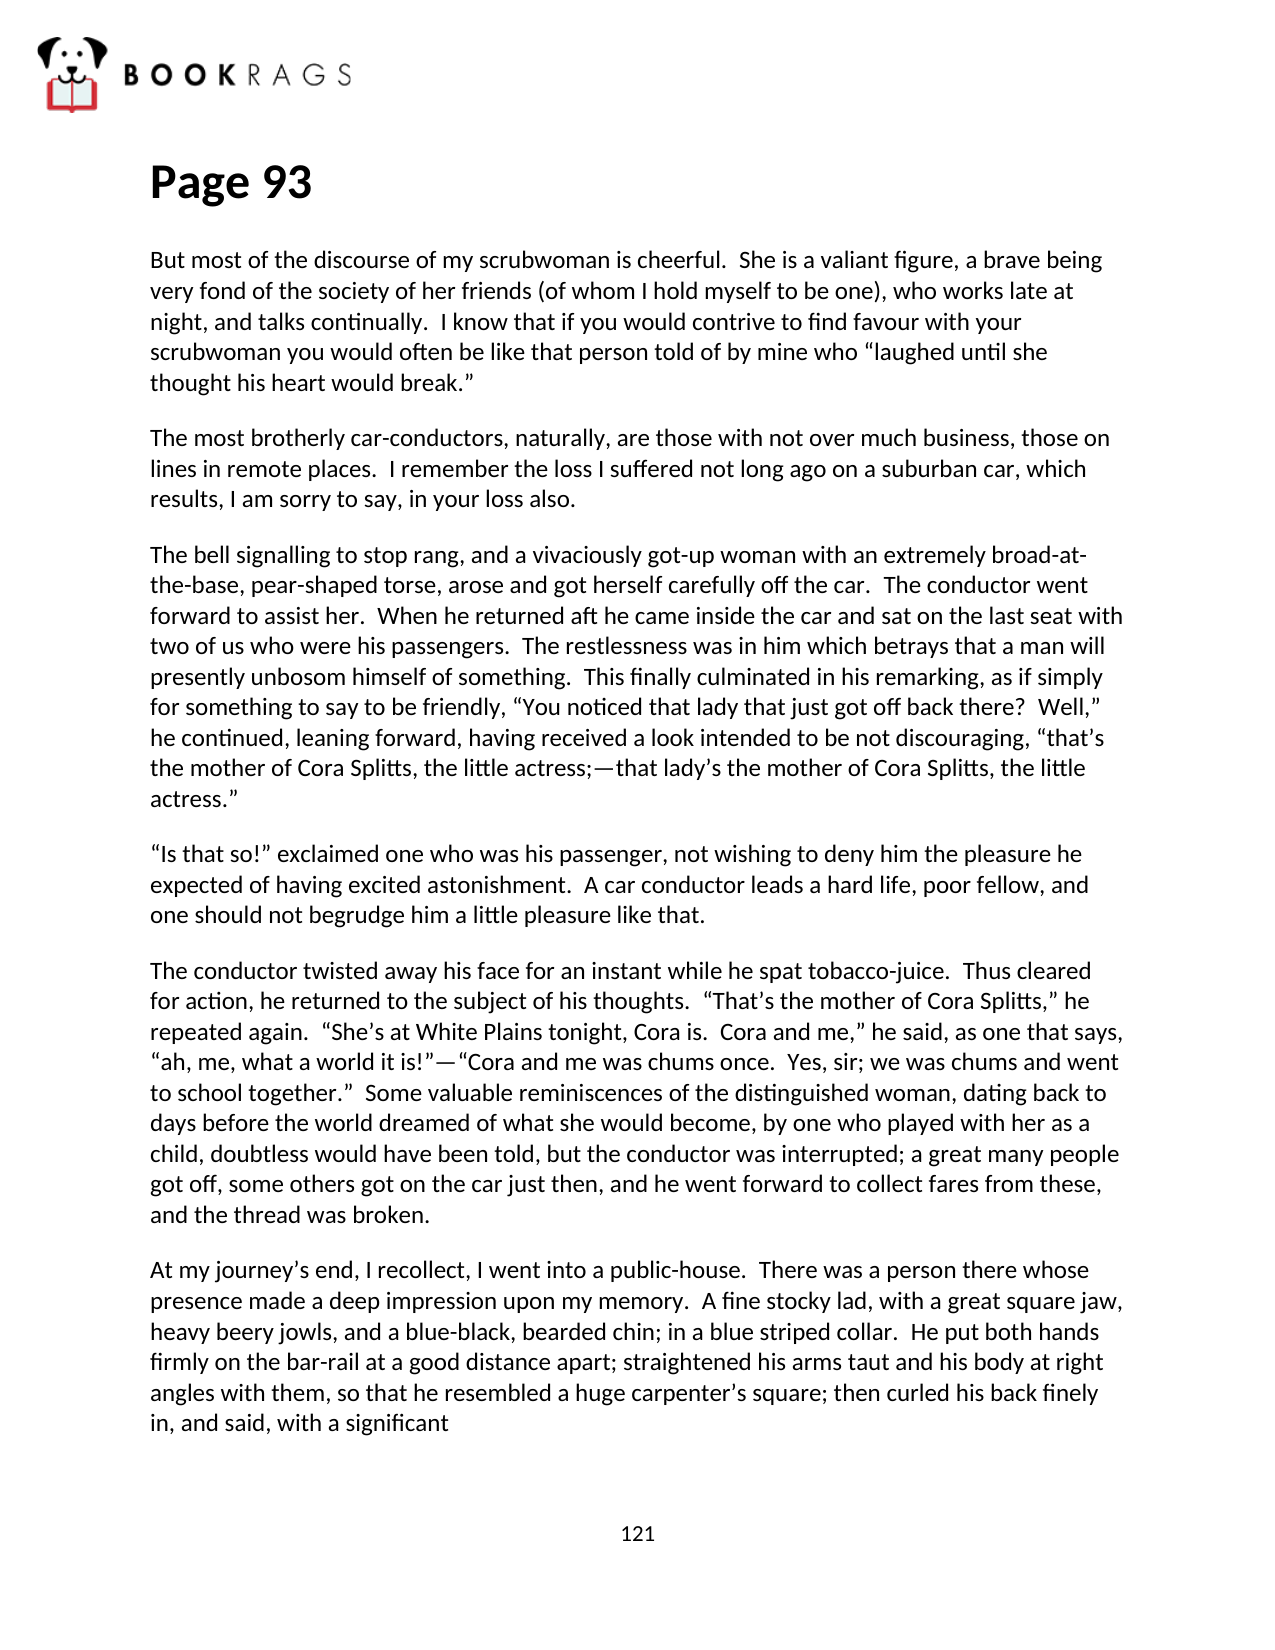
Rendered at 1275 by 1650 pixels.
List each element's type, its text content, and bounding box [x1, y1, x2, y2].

text “Is that so!” exclaimed one who was his passenger, not wishing to deny him the pleasure he expected of having excited astonishment. A car conductor leads a hard life, poor fellow, and one should not begrudge him a little pleasure like that. [150, 838, 1125, 930]
text Page 93 [150, 150, 1125, 211]
picture [37, 37, 351, 113]
text But most of the discourse of my scrubwoman is cheerful. She is a valiant figure, a brave being very fond of the society of her friends (of whom I hold myself to be one), who works late at night, and talks continually. I know that if you would contrive to find favour with your scrubwoman you would often be like that person told of by mine who “laughed until she thought his heart would break.” [150, 244, 1125, 397]
text The bell signalling to stop rang, and a vivaciously got-up woman with an extremely broad-at-the-base, pear-shaped torse, arose and got herself carefully off the car. The conductor went forward to assist her. When he returned aft he came inside the car and sat on the last seat with two of us who were his passengers. The restlessness was in him which betrays that a man will presently unbosom himself of something. This finally culminated in his remarking, as if simply for something to say to be friendly, “You noticed that lady that just got off back there? Well,” he continued, leaning forward, having received a look intended to be not discouraging, “that’s the mother of Cora Splitts, the little actress;—­that lady’s the mother of Cora Splitts, the little actress.” [150, 539, 1125, 813]
text The conductor twisted away his face for an instant while he spat tobacco-juice. Thus cleared for action, he returned to the subject of his thoughts. “That’s the mother of Cora Splitts,” he repeated again. “She’s at White Plains tonight, Cora is. Cora and me,” he said, as one that says, “ah, me, what a world it is!”—­“Cora and me was chums once. Yes, sir; we was chums and went to school together.” Some valuable reminiscences of the distinguished woman, dating back to days before the world dreamed of what she would become, by one who played with her as a child, doubtless would have been told, but the conductor was interrupted; a great many people got off, some others got on the car just then, and he went forward to collect fares from these, and the thread was broken. [150, 955, 1125, 1230]
text At my journey’s end, I recollect, I went into a public-house. There was a person there whose presence made a deep impression upon my memory. A fine stocky lad, with a great square jaw, heavy beery jowls, and a blue-black, bearded chin; in a blue striped collar. He put both hands firmly on the bar-rail at a good distance apart; straightened his arms taut and his body at right angles with them, so that he resembled a huge carpenter’s square; then curled his back finely in, and said, with a significant [150, 1255, 1125, 1438]
text The most brotherly car-conductors, naturally, are those with not over much business, those on lines in remote places. I remember the loss I suffered not long ago on a suburban car, which results, I am sorry to say, in your loss also. [150, 422, 1125, 514]
